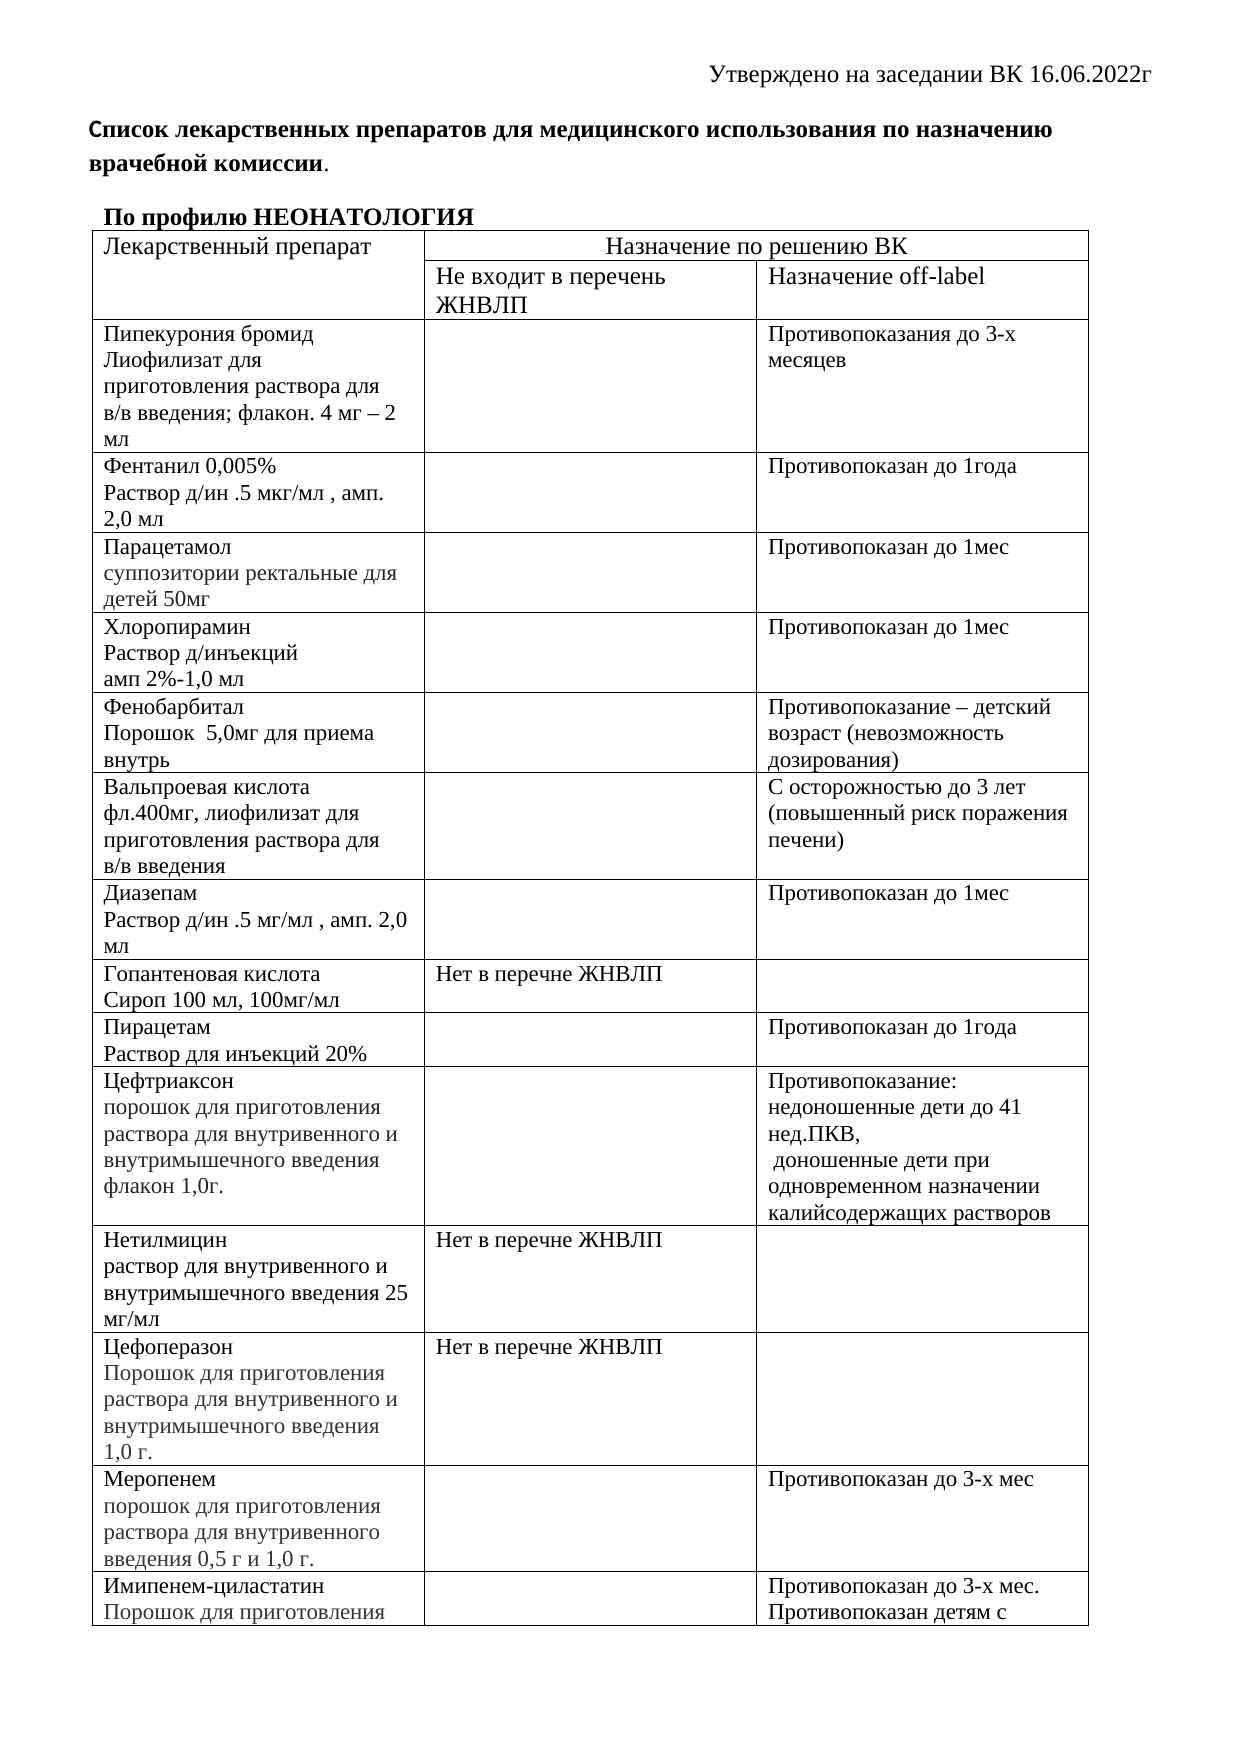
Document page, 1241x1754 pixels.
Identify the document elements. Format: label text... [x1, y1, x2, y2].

table_cell [425, 613, 756, 692]
table_cell [425, 533, 756, 612]
table_cell Пирацетам Раствор для инъекций 20% [93, 1013, 424, 1066]
table_cell [425, 453, 756, 532]
text Список лекарственных препаратов для медицинского использования по назначению врачебной комиссии. [88, 113, 1152, 177]
table_cell Парацетамол суппозитории ректальные для детей 50мг [93, 533, 424, 612]
table_cell [757, 960, 1088, 1012]
table_cell Не входит в перечень ЖНВЛП [425, 261, 756, 319]
table_cell Противопоказан до 1года [757, 453, 1088, 532]
table_cell Имипенем-циластатин Порошок для приготовления раствора для инфузий (500 мг + 500 мг). [93, 1572, 424, 1625]
text По профилю НЕОНАТОЛОГИЯ [103, 202, 1152, 230]
table_cell Вальпроевая кислота фл.400мг, лиофилизат для приготовления раствора для в/в введения [93, 773, 424, 878]
table_cell Фентанил 0,005% Раствор д/ин .5 мкг/мл , амп. 2,0 мл [93, 453, 424, 532]
table_cell Противопоказания до 3-х месяцев [757, 320, 1088, 452]
table_cell [425, 1466, 756, 1571]
table_cell [425, 693, 756, 772]
table_cell Нет в перечне ЖНВЛП [425, 1226, 756, 1332]
table_cell [425, 1013, 756, 1066]
table_cell Противопоказан до 3-х мес [757, 1466, 1088, 1571]
table_cell Диазепам Раствор д/ин .5 мг/мл , амп. 2,0 мл [93, 880, 424, 958]
text Утверждено на заседании ВК 16.06.2022г [177, 59, 1152, 88]
table_cell [425, 1067, 756, 1225]
table_cell [425, 1572, 756, 1625]
table_cell Противопоказание: недоношенные дети до 41 нед.ПКВ, доношенные дети при одновременном назначении калийсодержащих растворов [757, 1067, 1088, 1225]
table_cell Противопоказан до 1мес [757, 533, 1088, 612]
table_cell [425, 773, 756, 878]
table_header Лекарственный препарат [93, 231, 424, 319]
table_cell Гопантеновая кислота Сироп 100 мл, 100мг/мл [93, 960, 424, 1012]
table_cell [425, 880, 756, 958]
table_cell Цефтриаксон порошок для приготовления раствора для внутривенного и внутримышечного введения флакон 1,0г. [93, 1067, 424, 1225]
table_cell Нет в перечне ЖНВЛП [425, 960, 756, 1012]
table_cell [425, 320, 756, 452]
table_cell Нетилмицин раствор для внутривенного и внутримышечного введения 25 мг/мл [93, 1226, 424, 1332]
table_cell Противопоказан до 1мес [757, 613, 1088, 692]
table_cell Назначение off-label [757, 261, 1088, 319]
table_header Назначение по решению ВК [425, 231, 1088, 260]
table_cell [757, 1226, 1088, 1332]
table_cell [757, 1572, 1088, 1625]
table_cell Меропенем порошок для приготовления раствора для внутривенного введения 0,5 г и 1,0 г. [93, 1466, 424, 1571]
table_cell Цефоперазон Порошок для приготовления раствора для внутривенного и внутримышечного введения 1,0 г. [93, 1333, 424, 1464]
table_cell Нет в перечне ЖНВЛП [425, 1333, 756, 1464]
table_cell Хлоропирамин Раствор д/инъекций амп 2%-1,0 мл [93, 613, 424, 692]
table_cell Фенобарбитал Порошок 5,0мг для приема внутрь [93, 693, 424, 772]
table_cell С осторожностью до 3 лет (повышенный риск поражения печени) [757, 773, 1088, 878]
table_cell Пипекурония бромид Лиофилизат для приготовления раствора для в/в введения; флакон. 4 мг – 2 мл [93, 320, 424, 452]
table_cell Противопоказан до 1года [757, 1013, 1088, 1066]
table_cell Противопоказан до 1мес [757, 880, 1088, 958]
table_cell [757, 1333, 1088, 1464]
table_cell Противопоказание – детский возраст (невозможность дозирования) [757, 693, 1088, 772]
